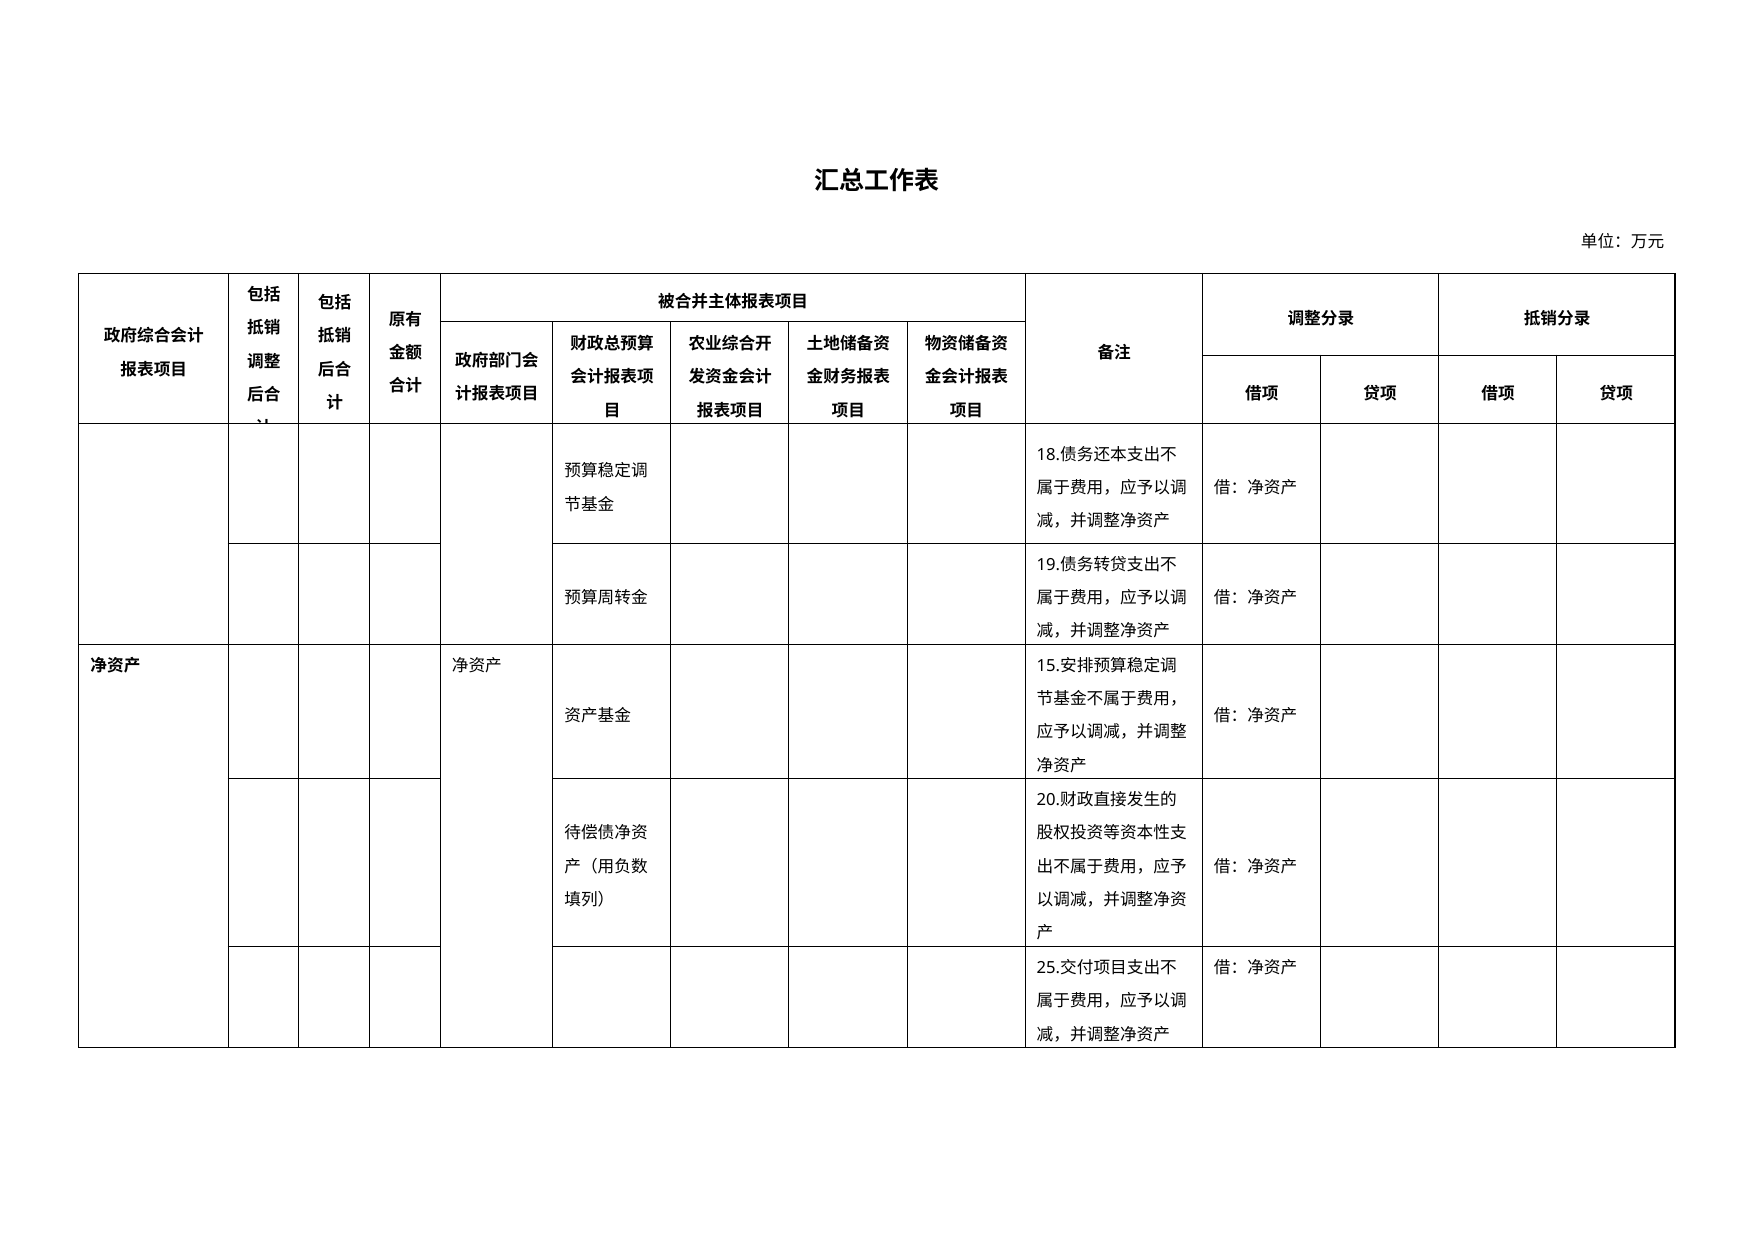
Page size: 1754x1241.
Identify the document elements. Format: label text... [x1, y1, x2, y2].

table_cell 备注 [1026, 274, 1202, 423]
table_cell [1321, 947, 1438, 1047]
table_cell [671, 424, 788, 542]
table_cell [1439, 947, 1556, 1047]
table_cell 抵销分录 [1439, 274, 1674, 354]
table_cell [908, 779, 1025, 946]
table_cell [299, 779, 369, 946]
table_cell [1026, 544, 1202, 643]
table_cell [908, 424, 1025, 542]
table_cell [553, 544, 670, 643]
table_cell 原有金额合计 [370, 274, 440, 423]
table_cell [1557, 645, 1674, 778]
table_cell 政府部门会计报表项目 [441, 322, 552, 423]
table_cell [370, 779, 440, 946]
table_cell 借项 [1439, 356, 1556, 423]
table_cell 包括抵销后合计 [299, 274, 369, 423]
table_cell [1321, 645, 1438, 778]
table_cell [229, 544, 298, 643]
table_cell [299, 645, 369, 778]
table_cell 政府综合会计 报表项目 [79, 274, 228, 423]
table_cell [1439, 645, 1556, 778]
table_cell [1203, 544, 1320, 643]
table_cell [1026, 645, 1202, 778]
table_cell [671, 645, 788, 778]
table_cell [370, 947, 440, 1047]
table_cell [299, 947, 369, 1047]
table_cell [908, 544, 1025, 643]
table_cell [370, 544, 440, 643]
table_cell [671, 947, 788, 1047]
table_cell 财政总预算会计报表项目 [553, 322, 670, 423]
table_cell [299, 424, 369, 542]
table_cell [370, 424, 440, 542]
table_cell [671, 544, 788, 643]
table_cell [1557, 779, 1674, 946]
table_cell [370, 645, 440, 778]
table_cell 调整分录 [1203, 274, 1438, 354]
table_cell 单位：万元 [79, 202, 1675, 273]
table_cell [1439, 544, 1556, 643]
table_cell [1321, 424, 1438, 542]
table_cell 被合并主体报表项目 [441, 274, 1025, 321]
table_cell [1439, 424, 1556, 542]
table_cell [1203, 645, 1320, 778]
table_cell 贷项 [1557, 356, 1674, 423]
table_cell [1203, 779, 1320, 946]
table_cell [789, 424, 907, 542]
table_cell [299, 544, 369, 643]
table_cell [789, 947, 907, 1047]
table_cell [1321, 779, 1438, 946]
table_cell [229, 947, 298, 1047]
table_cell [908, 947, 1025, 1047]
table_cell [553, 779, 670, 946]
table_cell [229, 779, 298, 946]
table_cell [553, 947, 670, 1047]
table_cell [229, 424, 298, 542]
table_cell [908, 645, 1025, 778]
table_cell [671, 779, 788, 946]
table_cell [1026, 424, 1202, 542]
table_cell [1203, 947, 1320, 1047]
table_cell 包括抵销调整后合计 [229, 274, 298, 423]
table_cell 物资储备资金会计报表项目 [908, 322, 1025, 423]
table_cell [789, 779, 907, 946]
table_header 汇总工作表 [79, 131, 1675, 202]
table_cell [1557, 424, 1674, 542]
table_cell 借项 [1203, 356, 1320, 423]
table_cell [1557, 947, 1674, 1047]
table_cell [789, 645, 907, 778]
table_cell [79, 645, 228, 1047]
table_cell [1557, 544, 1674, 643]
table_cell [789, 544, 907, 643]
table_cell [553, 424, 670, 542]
table_cell 农业综合开发资金会计报表项目 [671, 322, 788, 423]
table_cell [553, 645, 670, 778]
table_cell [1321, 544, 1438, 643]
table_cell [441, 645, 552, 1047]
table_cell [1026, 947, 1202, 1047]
table_cell 贷项 [1321, 356, 1438, 423]
table_cell 土地储备资金财务报表项目 [789, 322, 907, 423]
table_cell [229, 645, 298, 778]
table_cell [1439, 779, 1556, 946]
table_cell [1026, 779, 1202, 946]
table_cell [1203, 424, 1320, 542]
